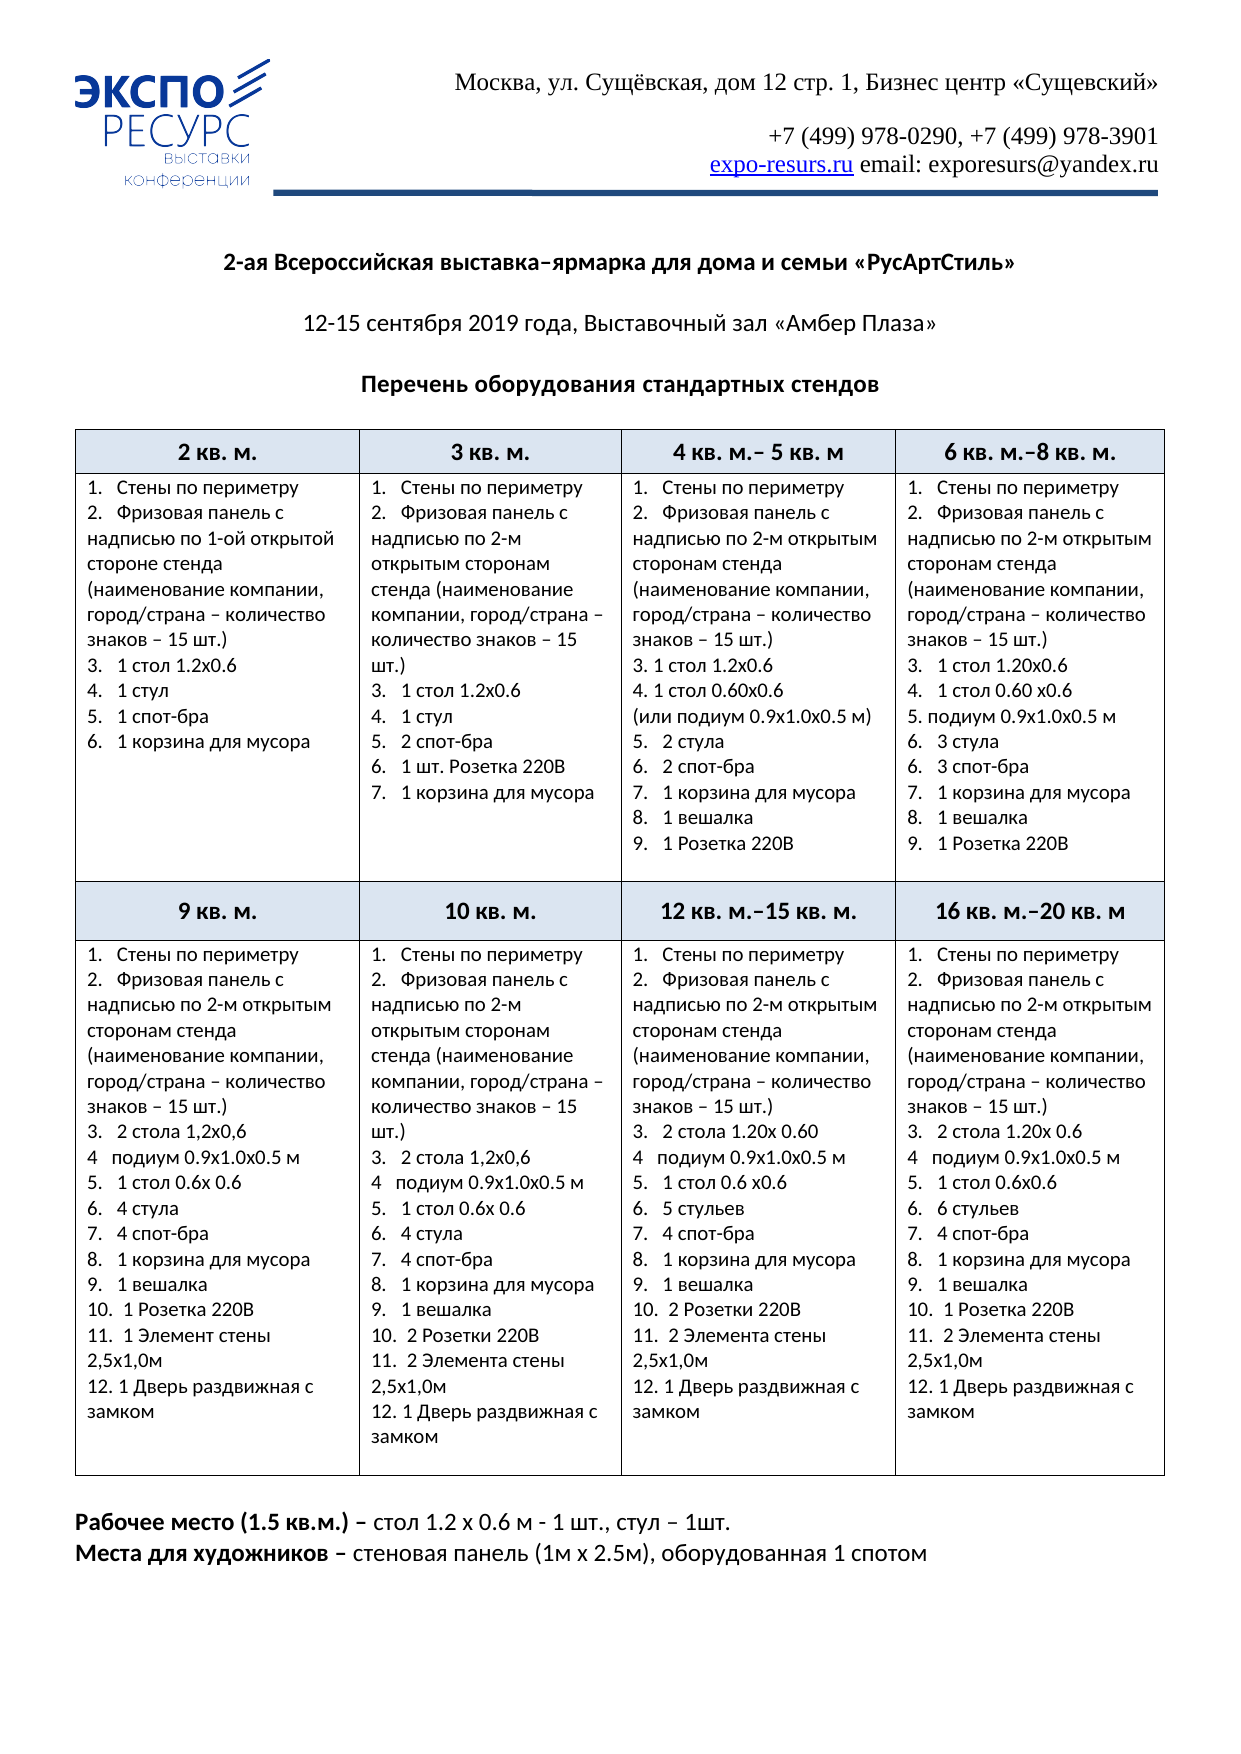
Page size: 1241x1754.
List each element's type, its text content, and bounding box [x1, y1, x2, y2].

table_header 6 кв. м.–8 кв. м. [896, 430, 1164, 473]
text Места для художников – стеновая панель (1м х 2.5м), оборудованная 1 спотом [75, 1537, 1165, 1567]
table_cell 1. Стены по периметру 2. Фризовая панель с надписью по 2-м открытым сторонам стенда (наименование компании, город/страна – количество знаков – 15 шт.) 3. 1 стол 1.20х0.6 4. 1 стол 0.60 х0.6 5. подиум 0.9х1.0х0.5 м 6. 3 стула 6. 3 спот-бра 7. 1 корзина для мусора 8. 1 вешалка 9. 1 Розетка 220В [896, 474, 1164, 881]
table_cell 10 кв. м. [360, 882, 621, 940]
table_cell 1. Стены по периметру 2. Фризовая панель с надписью по 2-м открытым сторонам стенда (наименование компании, город/страна – количество знаков – 15 шт.) 3. 1 стол 1.2х0.6 4. 1 стул 5. 2 спот-бра 6. 1 шт. Розетка 220В 7. 1 корзина для мусора [360, 474, 621, 881]
table_cell 12 кв. м.–15 кв. м. [622, 882, 895, 940]
text 2-ая Всероссийская выставка–ярмарка для дома и семьи «РусАртСтиль» [75, 246, 1165, 277]
picture [75, 59, 271, 189]
table_header 2 кв. м. [76, 430, 359, 473]
table_header 4 кв. м.– 5 кв. м [622, 430, 895, 473]
table_cell 1. Стены по периметру 2. Фризовая панель с надписью по 2-м открытым сторонам стенда (наименование компании, город/страна – количество знаков – 15 шт.) 3. 2 стола 1.20х 0.60 4 подиум 0.9х1.0х0.5 м 5. 1 стол 0.6 х0.6 6. 5 стульев 7. 4 спот-бра 8. 1 корзина для мусора 9. 1 вешалка 10. 2 Розетки 220В 11. 2 Элемента стены 2,5х1,0м 12. 1 Дверь раздвижная с замком [622, 941, 895, 1474]
table_cell 9 кв. м. [76, 882, 359, 940]
table_cell 1. Стены по периметру 2. Фризовая панель с надписью по 2-м открытым сторонам стенда (наименование компании, город/страна – количество знаков – 15 шт.) 3. 2 стола 1.20х 0.6 4 подиум 0.9х1.0х0.5 м 5. 1 стол 0.6х0.6 6. 6 стульев 7. 4 спот-бра 8. 1 корзина для мусора 9. 1 вешалка 10. 1 Розетка 220В 11. 2 Элемента стены 2,5х1,0м 12. 1 Дверь раздвижная с замком [896, 941, 1164, 1474]
text Рабочее место (1.5 кв.м.) – стол 1.2 х 0.6 м - 1 шт., стул – 1шт. [75, 1506, 1165, 1537]
table_cell 1. Стены по периметру 2. Фризовая панель с надписью по 2-м открытым сторонам стенда (наименование компании, город/страна – количество знаков – 15 шт.) 3. 1 стол 1.2х0.6 4. 1 стол 0.60х0.6 (или подиум 0.9х1.0х0.5 м) 5. 2 стула 6. 2 спот-бра 7. 1 корзина для мусора 8. 1 вешалка 9. 1 Розетка 220В [622, 474, 895, 881]
table_cell 1. Стены по периметру 2. Фризовая панель с надписью по 2-м открытым сторонам стенда (наименование компании, город/страна – количество знаков – 15 шт.) 3. 2 стола 1,2х0,6 4 подиум 0.9х1.0х0.5 м 5. 1 стол 0.6х 0.6 6. 4 стула 7. 4 спот-бра 8. 1 корзина для мусора 9. 1 вешалка 10. 2 Розетки 220В 11. 2 Элемента стены 2,5х1,0м 12. 1 Дверь раздвижная с замком [360, 941, 621, 1474]
table_cell 1. Стены по периметру 2. Фризовая панель с надписью по 1-ой открытой стороне стенда (наименование компании, город/страна – количество знаков – 15 шт.) 3. 1 стол 1.2х0.6 4. 1 стул 5. 1 спот-бра 6. 1 корзина для мусора [76, 474, 359, 881]
text 12-15 сентября 2019 года, Выставочный зал «Амбер Плаза» [75, 307, 1165, 338]
table_cell 1. Стены по периметру 2. Фризовая панель с надписью по 2-м открытым сторонам стенда (наименование компании, город/страна – количество знаков – 15 шт.) 3. 2 стола 1,2х0,6 4 подиум 0.9х1.0х0.5 м 5. 1 стол 0.6х 0.6 6. 4 стула 7. 4 спот-бра 8. 1 корзина для мусора 9. 1 вешалка 10. 1 Розетка 220В 11. 1 Элемент стены 2,5х1,0м 12. 1 Дверь раздвижная с замком [76, 941, 359, 1474]
table_header 3 кв. м. [360, 430, 621, 473]
table_cell 16 кв. м.–20 кв. м [896, 882, 1164, 940]
text Перечень оборудования стандартных стендов [75, 368, 1165, 399]
